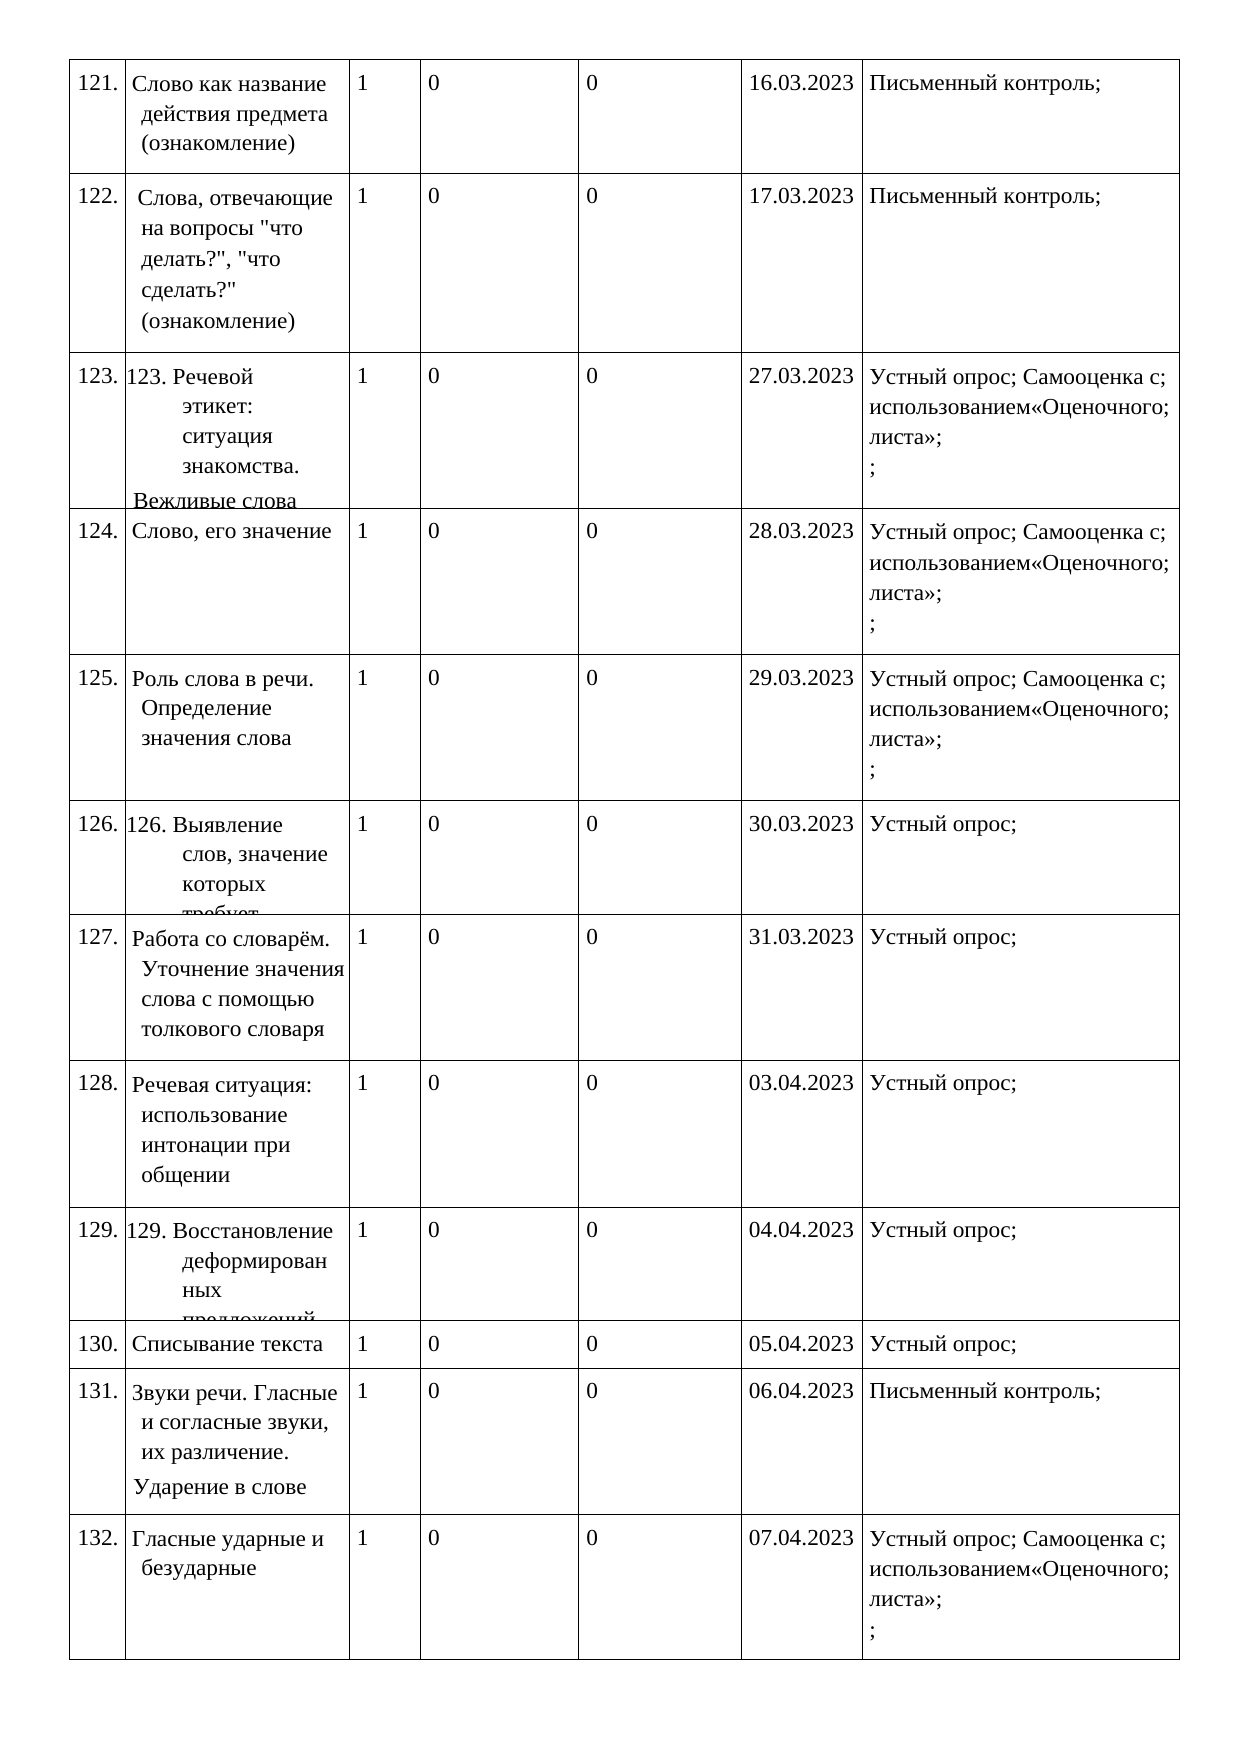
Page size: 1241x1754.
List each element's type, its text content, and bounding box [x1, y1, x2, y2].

table_cell 122. [70, 174, 125, 352]
table_cell Списывание текста [126, 1321, 349, 1368]
table_cell 17.03.2023 [742, 174, 862, 352]
table_cell 04.04.2023 [742, 1208, 862, 1320]
table_cell 1 [350, 353, 420, 508]
table_cell 07.04.2023 [742, 1515, 862, 1659]
table_cell 0 [421, 1061, 578, 1207]
table_cell 1 [350, 1208, 420, 1320]
table_cell 0 [421, 1515, 578, 1659]
table_cell Работа со словарём. Уточнение значения слова с помощью толкового словаря [126, 915, 349, 1060]
table_cell Звуки речи. Гласные и согласные звуки, их различение. Ударение в слове [126, 1369, 349, 1514]
table_cell 1 [350, 1515, 420, 1659]
table_cell 1 [350, 174, 420, 352]
table_cell 28.03.2023 [742, 509, 862, 654]
table_cell Устный опрос; [863, 801, 1179, 914]
table_cell 0 [579, 1208, 741, 1320]
table_cell 0 [421, 509, 578, 654]
table_cell 123. [70, 353, 125, 508]
table_cell 130. [70, 1321, 125, 1368]
table_cell 0 [579, 1369, 741, 1514]
table_header 0 [579, 60, 741, 173]
table_cell 0 [421, 801, 578, 914]
table_cell 0 [421, 174, 578, 352]
table_cell 125. [70, 655, 125, 800]
table_cell 128. [70, 1061, 125, 1207]
table_cell Слова, отвечающие на вопросы "что делать?", "что сделать?" (ознакомление) [126, 174, 349, 352]
table_cell 0 [421, 1208, 578, 1320]
table_cell Речевая ситуация: использование интонации при общении [126, 1061, 349, 1207]
table_cell Устный опрос; [863, 1208, 1179, 1320]
table_header 16.03.2023 [742, 60, 862, 173]
table_cell 123. Речевой этикет: ситуация знакомства. Вежливые слова [126, 353, 349, 508]
table_cell 05.04.2023 [742, 1321, 862, 1368]
table_cell 126. [70, 801, 125, 914]
table_header Слово как название действия предмета (ознакомление) [126, 60, 349, 173]
table_cell 132. [70, 1515, 125, 1659]
table_cell 0 [421, 1321, 578, 1368]
table_cell 1 [350, 801, 420, 914]
table_cell 29.03.2023 [742, 655, 862, 800]
table_cell 0 [579, 1061, 741, 1207]
table_cell 31.03.2023 [742, 915, 862, 1060]
table_header 121. [70, 60, 125, 173]
table_cell 0 [579, 353, 741, 508]
table_cell Роль слова в речи. Определение значения слова [126, 655, 349, 800]
table_cell 1 [350, 1369, 420, 1514]
table_cell 129. [70, 1208, 125, 1320]
table_header 1 [350, 60, 420, 173]
table_cell 126. Выявление слов, значение которых требует уточнения [126, 801, 349, 914]
table_cell Устный опрос; Самооценка с; использованием«Оценочного; листа»; ; [863, 1515, 1179, 1659]
table_cell 127. [70, 915, 125, 1060]
table_cell 0 [421, 655, 578, 800]
table_cell 131. [70, 1369, 125, 1514]
table_cell Письменный контроль; [863, 1369, 1179, 1514]
table_cell Устный опрос; [863, 1321, 1179, 1368]
table_cell 0 [421, 915, 578, 1060]
table_cell 124. [70, 509, 125, 654]
table_cell 0 [579, 174, 741, 352]
table_cell 27.03.2023 [742, 353, 862, 508]
table_cell 1 [350, 1061, 420, 1207]
table_cell Устный опрос; Самооценка с; использованием«Оценочного; листа»; ; [863, 353, 1179, 508]
table_header 0 [421, 60, 578, 173]
table_cell Устный опрос; [863, 915, 1179, 1060]
table_cell 0 [421, 1369, 578, 1514]
table_cell 0 [421, 353, 578, 508]
table_cell Устный опрос; [863, 1061, 1179, 1207]
table_cell 0 [579, 509, 741, 654]
table_cell Письменный контроль; [863, 174, 1179, 352]
table_cell 0 [579, 1321, 741, 1368]
table_cell Устный опрос; Самооценка с; использованием«Оценочного; листа»; ; [863, 509, 1179, 654]
table_cell 0 [579, 915, 741, 1060]
table_cell 06.04.2023 [742, 1369, 862, 1514]
table_cell 0 [579, 655, 741, 800]
table_cell 0 [579, 801, 741, 914]
table_cell 1 [350, 655, 420, 800]
table_cell 30.03.2023 [742, 801, 862, 914]
table_cell 1 [350, 915, 420, 1060]
table_header Письменный контроль; [863, 60, 1179, 173]
table_cell 1 [350, 509, 420, 654]
table_cell 129. Восстановление деформированных предложений [126, 1208, 349, 1320]
table_cell 03.04.2023 [742, 1061, 862, 1207]
table_cell Гласные ударные и безударные [126, 1515, 349, 1659]
table_cell Устный опрос; Самооценка с; использованием«Оценочного; листа»; ; [863, 655, 1179, 800]
table_cell Слово, его значение [126, 509, 349, 654]
table_cell 0 [579, 1515, 741, 1659]
table_cell 1 [350, 1321, 420, 1368]
